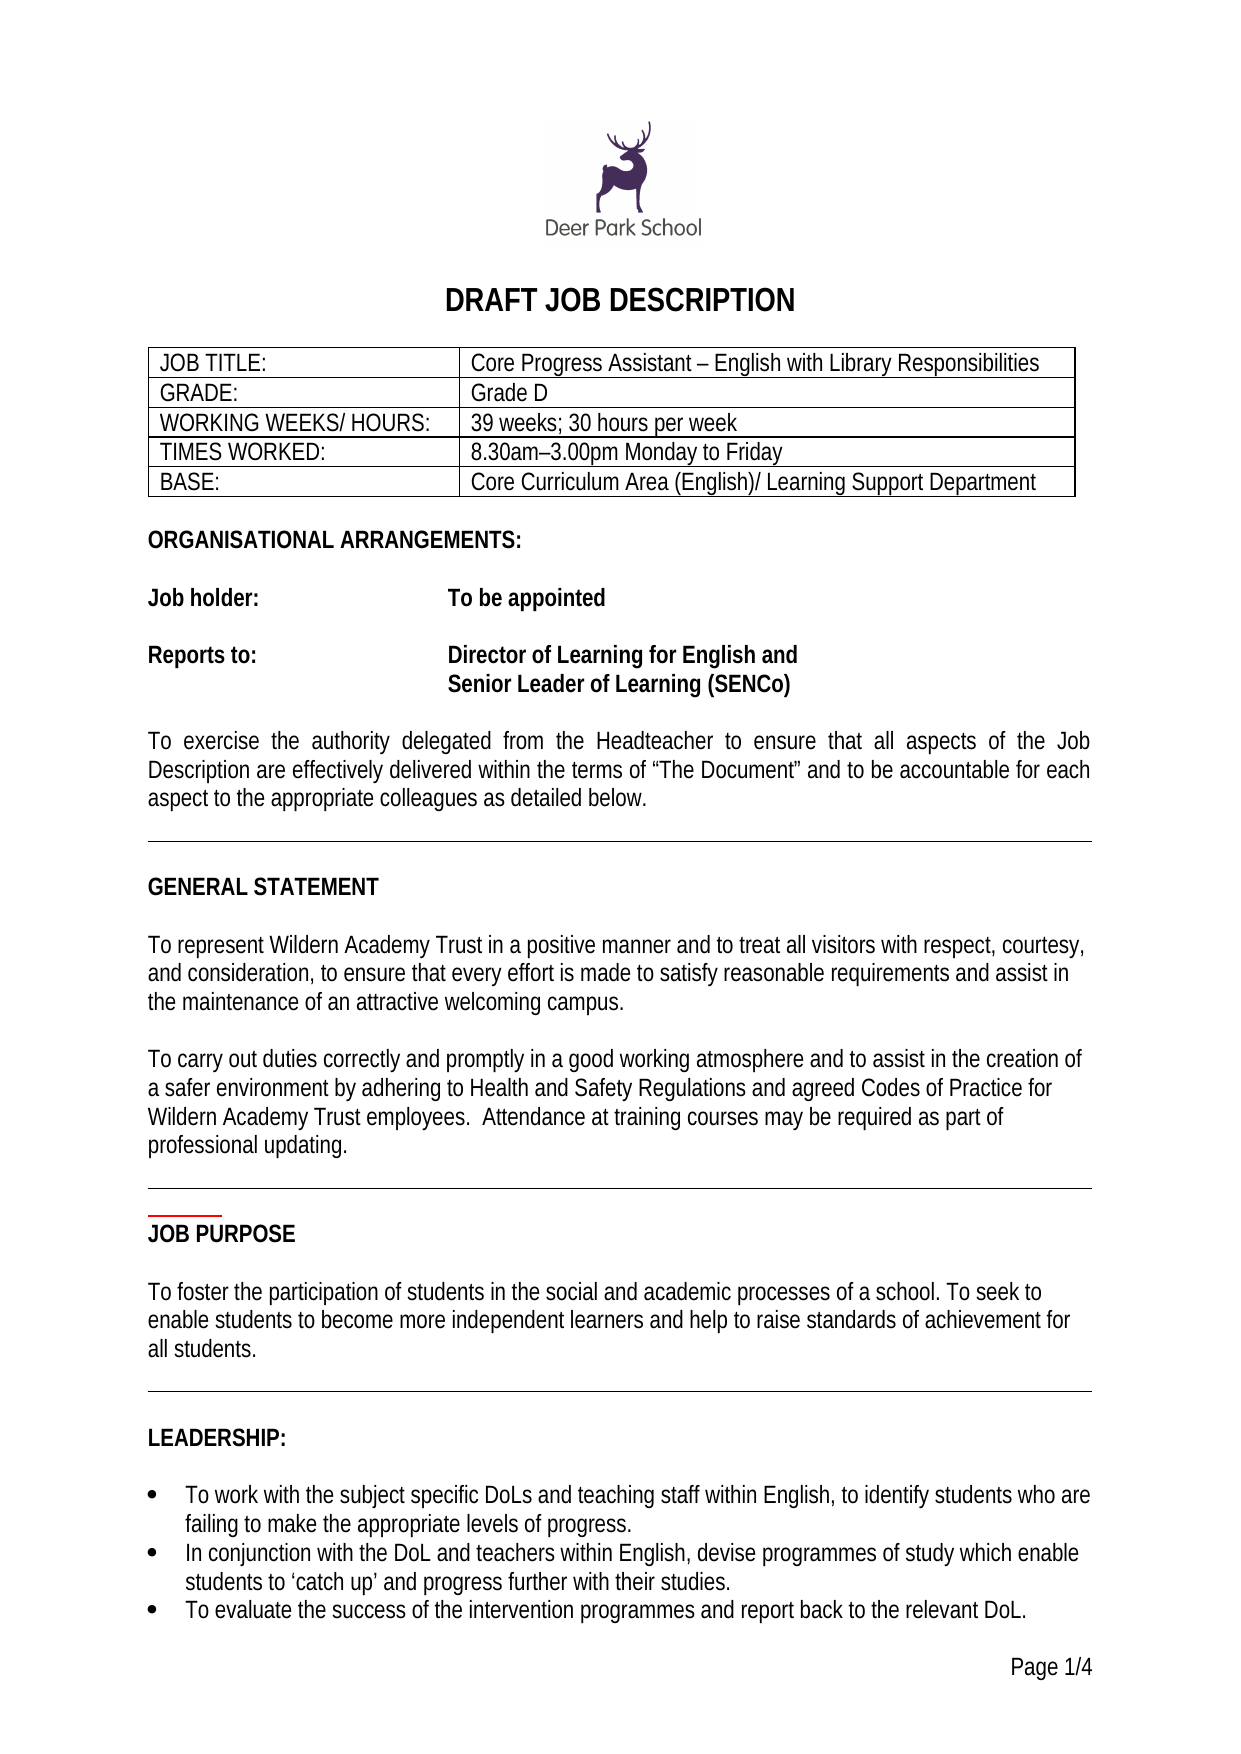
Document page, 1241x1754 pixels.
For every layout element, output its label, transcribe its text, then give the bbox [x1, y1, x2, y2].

text LEADERSHIP: [148, 1423, 1092, 1452]
table_cell BASE: [149, 467, 459, 496]
table_header Core Progress Assistant – English with Library Responsibilities [460, 348, 1074, 377]
table_cell Core Curriculum Area (English)/ Learning Support Department [460, 467, 1074, 496]
text Job holder: To be appointed [148, 583, 1092, 611]
text To represent Wildern Academy Trust in a positive manner and to treat all visitors with respect, courtesy, and consideration, to ensure that every effort is made to satisfy reasonable requirements and assist in the maintenance of an attractive welcoming campus. [148, 929, 1092, 1016]
text JOB PURPOSE [148, 1219, 1092, 1248]
text ORGANISATIONAL ARRANGEMENTS: [148, 525, 1092, 554]
table_cell Grade D [460, 378, 1074, 407]
text To carry out duties correctly and promptly in a good working atmosphere and to assist in the creation of a safer environment by adhering to Health and Safety Regulations and agreed Codes of Practice for Wildern Academy Trust employees. Attendance at training courses may be required as part of professional updating. [148, 1044, 1092, 1159]
text To exercise the authority delegated from the Headteacher to ensure that all aspects of the Job Description are effectively delivered within the terms of “The Document” and to be accountable for each aspect to the appropriate colleagues as detailed below. [148, 726, 1092, 812]
list In conjunction with the DoL and teachers within English, devise programmes of study which enable students to ‘catch up’ and progress further with their studies. [148, 1538, 1092, 1595]
text GENERAL STATEMENT [148, 872, 1092, 901]
text To foster the participation of students in the social and academic processes of a school. To seek to enable students to become more independent learners and help to raise standards of achievement for all students. [148, 1277, 1092, 1362]
table_header JOB TITLE: [149, 348, 459, 377]
text Senior Leader of Learning (SENCo) [373, 669, 1092, 697]
table_cell TIMES WORKED: [149, 438, 459, 466]
text DRAFT JOB DESCRIPTION [148, 280, 1092, 319]
list To evaluate the success of the intervention programmes and report back to the relevant DoL. [148, 1595, 1092, 1624]
table_cell 39 weeks; 30 hours per week [460, 408, 1074, 436]
table_cell GRADE: [149, 378, 459, 407]
table_cell WORKING WEEKS/ HOURS: [149, 408, 459, 436]
text Reports to: Director of Learning for English and [148, 640, 1092, 669]
table_cell 8.30am–3.00pm Monday to Friday [460, 438, 1074, 466]
list To work with the subject specific DoLs and teaching staff within English, to identify students who are failing to make the appropriate levels of progress. [148, 1480, 1092, 1538]
